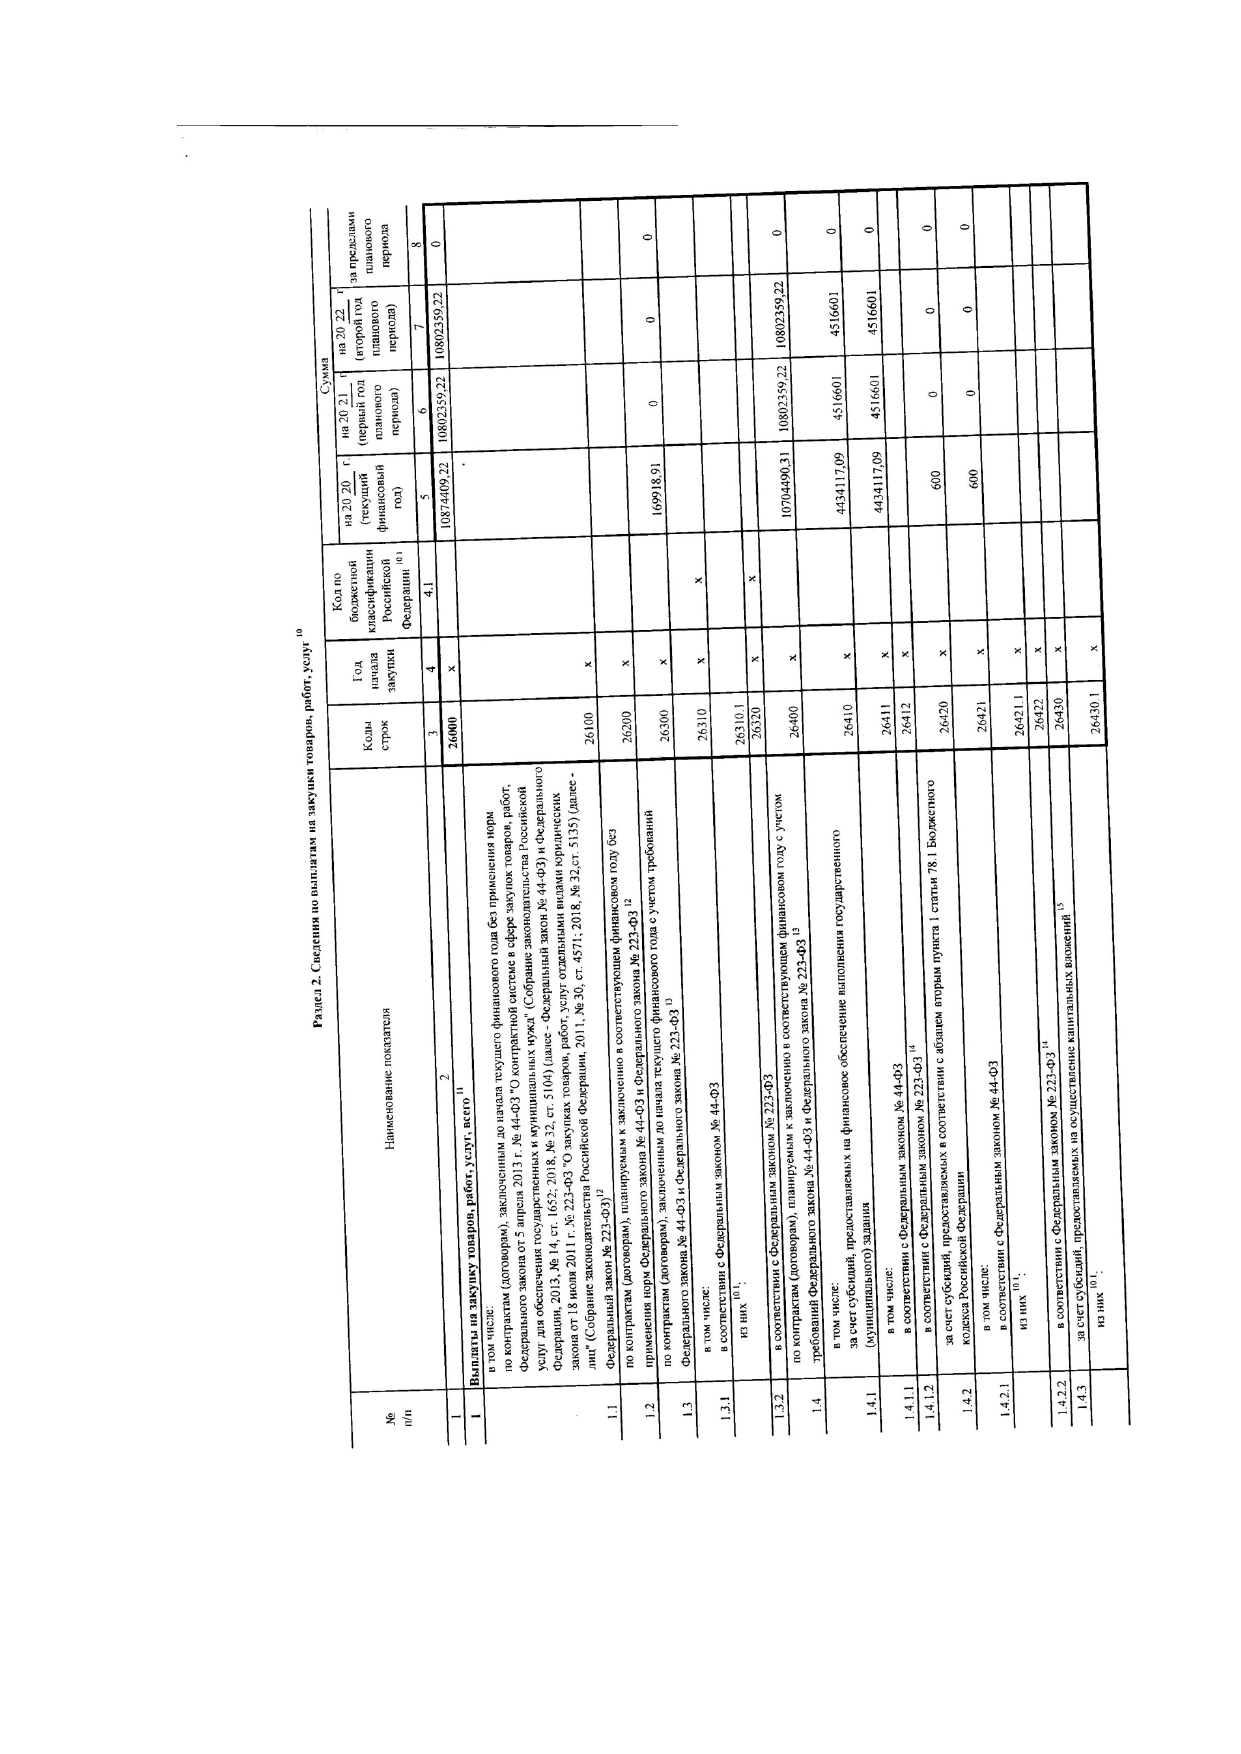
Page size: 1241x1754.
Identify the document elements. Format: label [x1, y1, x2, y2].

picture [177, 118, 1152, 1458]
